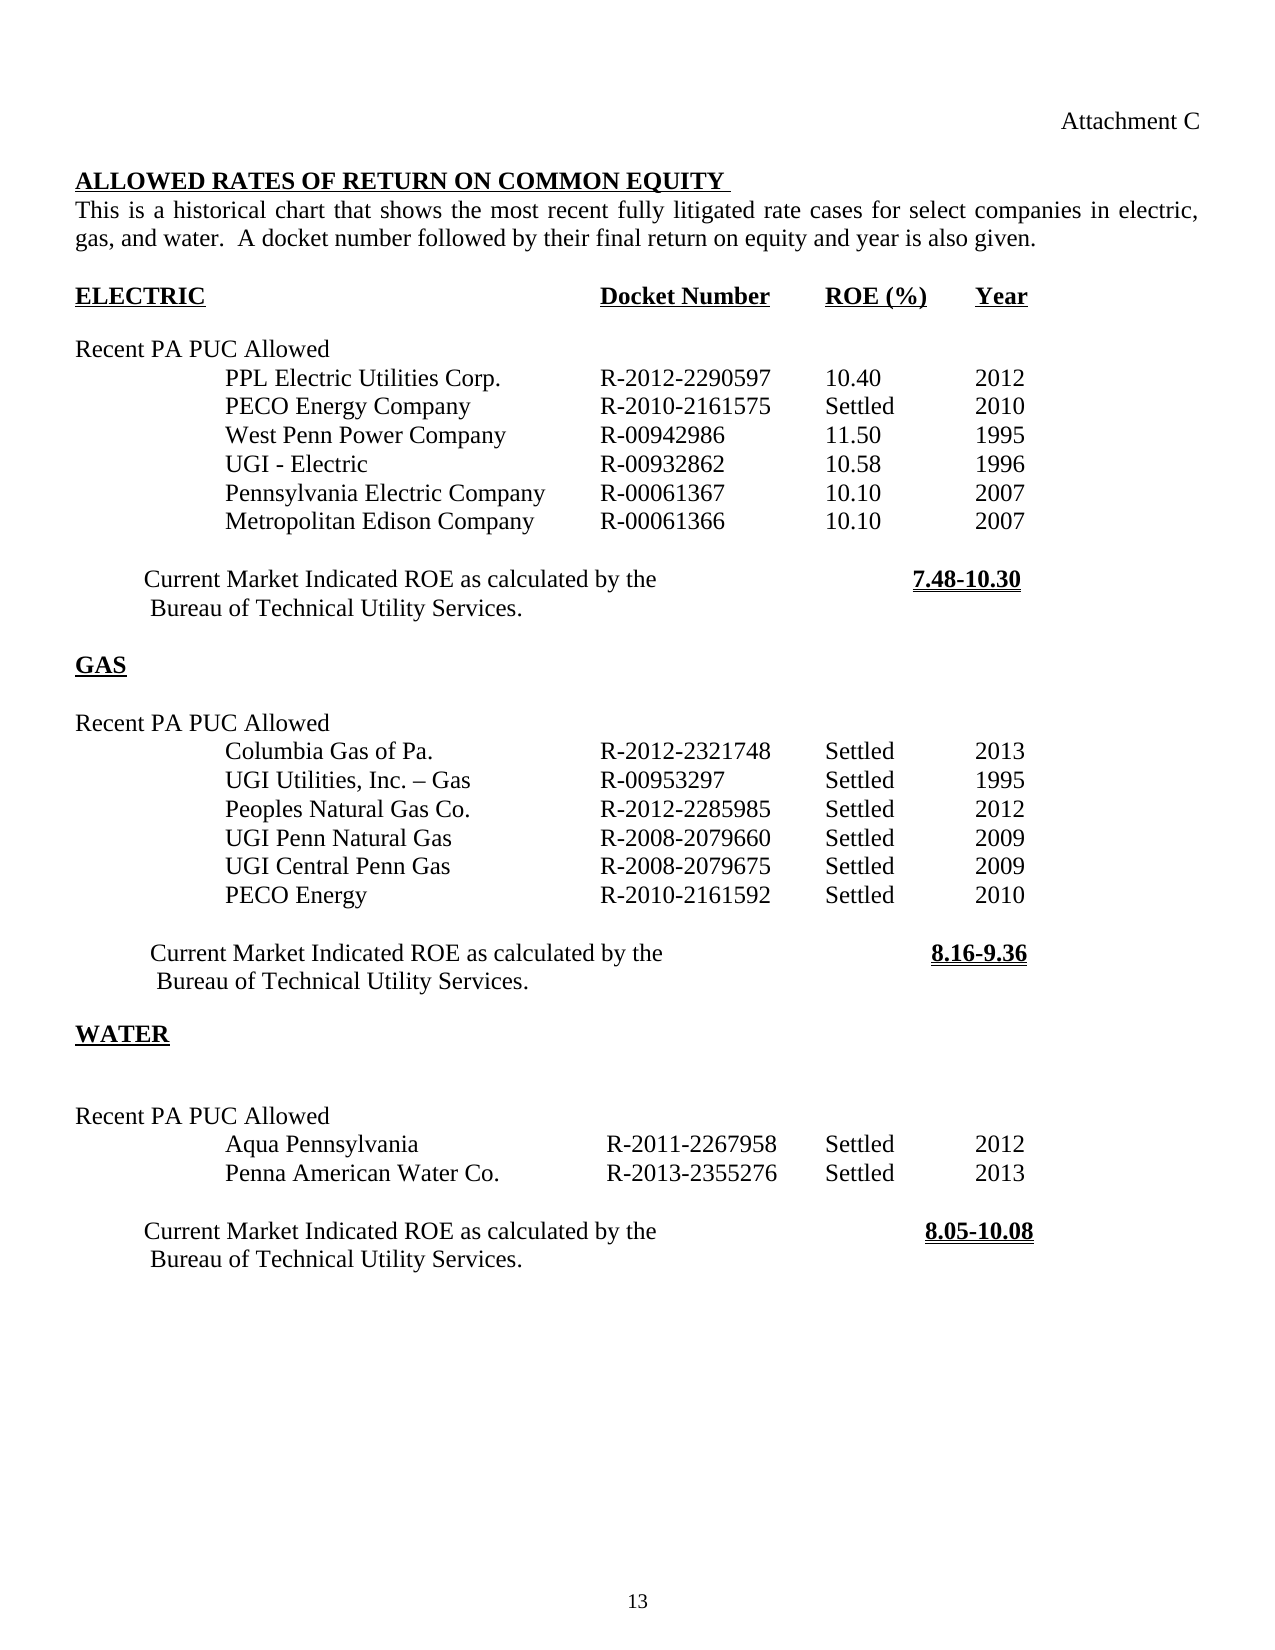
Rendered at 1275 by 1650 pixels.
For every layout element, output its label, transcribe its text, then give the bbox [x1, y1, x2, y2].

text UGI Penn Natural Gas R-2008-2079660 Settled 2009 [75, 823, 1200, 851]
text Recent PA PUC Allowed [75, 334, 1200, 363]
text Recent PA PUC Allowed [75, 708, 1200, 736]
text UGI Utilities, Inc. – Gas R-00953297 Settled 1995 [75, 765, 1200, 794]
text Aqua Pennsylvania R-2011-2267958 Settled 2012 [75, 1129, 1200, 1158]
text ALLOWED RATES OF RETURN ON COMMON EQUITY [75, 166, 1200, 195]
text UGI - Electric R-00932862 10.58 1996 [75, 449, 1200, 478]
text Current Market Indicated ROE as calculated by the 7.48-10.30 [75, 564, 1200, 593]
text Current Market Indicated ROE as calculated by the 8.16-9.36 [75, 938, 1200, 966]
text This is a historical chart that shows the most recent fully litigated rate cases for select companies in electric, gas, and water. A docket number followed by their final return on equity and year is also given. [75, 195, 1200, 252]
text ELECTRIC Docket Number ROE (%) Year [75, 281, 1200, 310]
text Columbia Gas of Pa. R-2012-2321748 Settled 2013 [75, 736, 1200, 765]
text Current Market Indicated ROE as calculated by the 8.05-10.08 [75, 1216, 1200, 1244]
text UGI Central Penn Gas R-2008-2079675 Settled 2009 [75, 851, 1200, 880]
text Bureau of Technical Utility Services. [75, 1244, 1200, 1273]
text PECO Energy R-2010-2161592 Settled 2010 [75, 880, 1200, 909]
text Attachment C [75, 106, 1200, 135]
text Penna American Water Co. R-2013-2355276 Settled 2013 [75, 1158, 1200, 1187]
text Peoples Natural Gas Co. R-2012-2285985 Settled 2012 [75, 794, 1200, 823]
text PPL Electric Utilities Corp. R-2012-2290597 10.40 2012 [75, 363, 1200, 391]
text Recent PA PUC Allowed [75, 1101, 1200, 1129]
text West Penn Power Company R-00942986 11.50 1995 [75, 420, 1200, 449]
text GAS [75, 650, 1200, 679]
text PECO Energy Company R-2010-2161575 Settled 2010 [75, 391, 1200, 420]
text Bureau of Technical Utility Services. [75, 593, 1200, 621]
text Bureau of Technical Utility Services. [75, 966, 1200, 995]
text WATER [75, 1019, 1200, 1048]
text Pennsylvania Electric Company R-00061367 10.10 2007 [75, 478, 1200, 506]
text Metropolitan Edison Company R-00061366 10.10 2007 [75, 506, 1200, 535]
